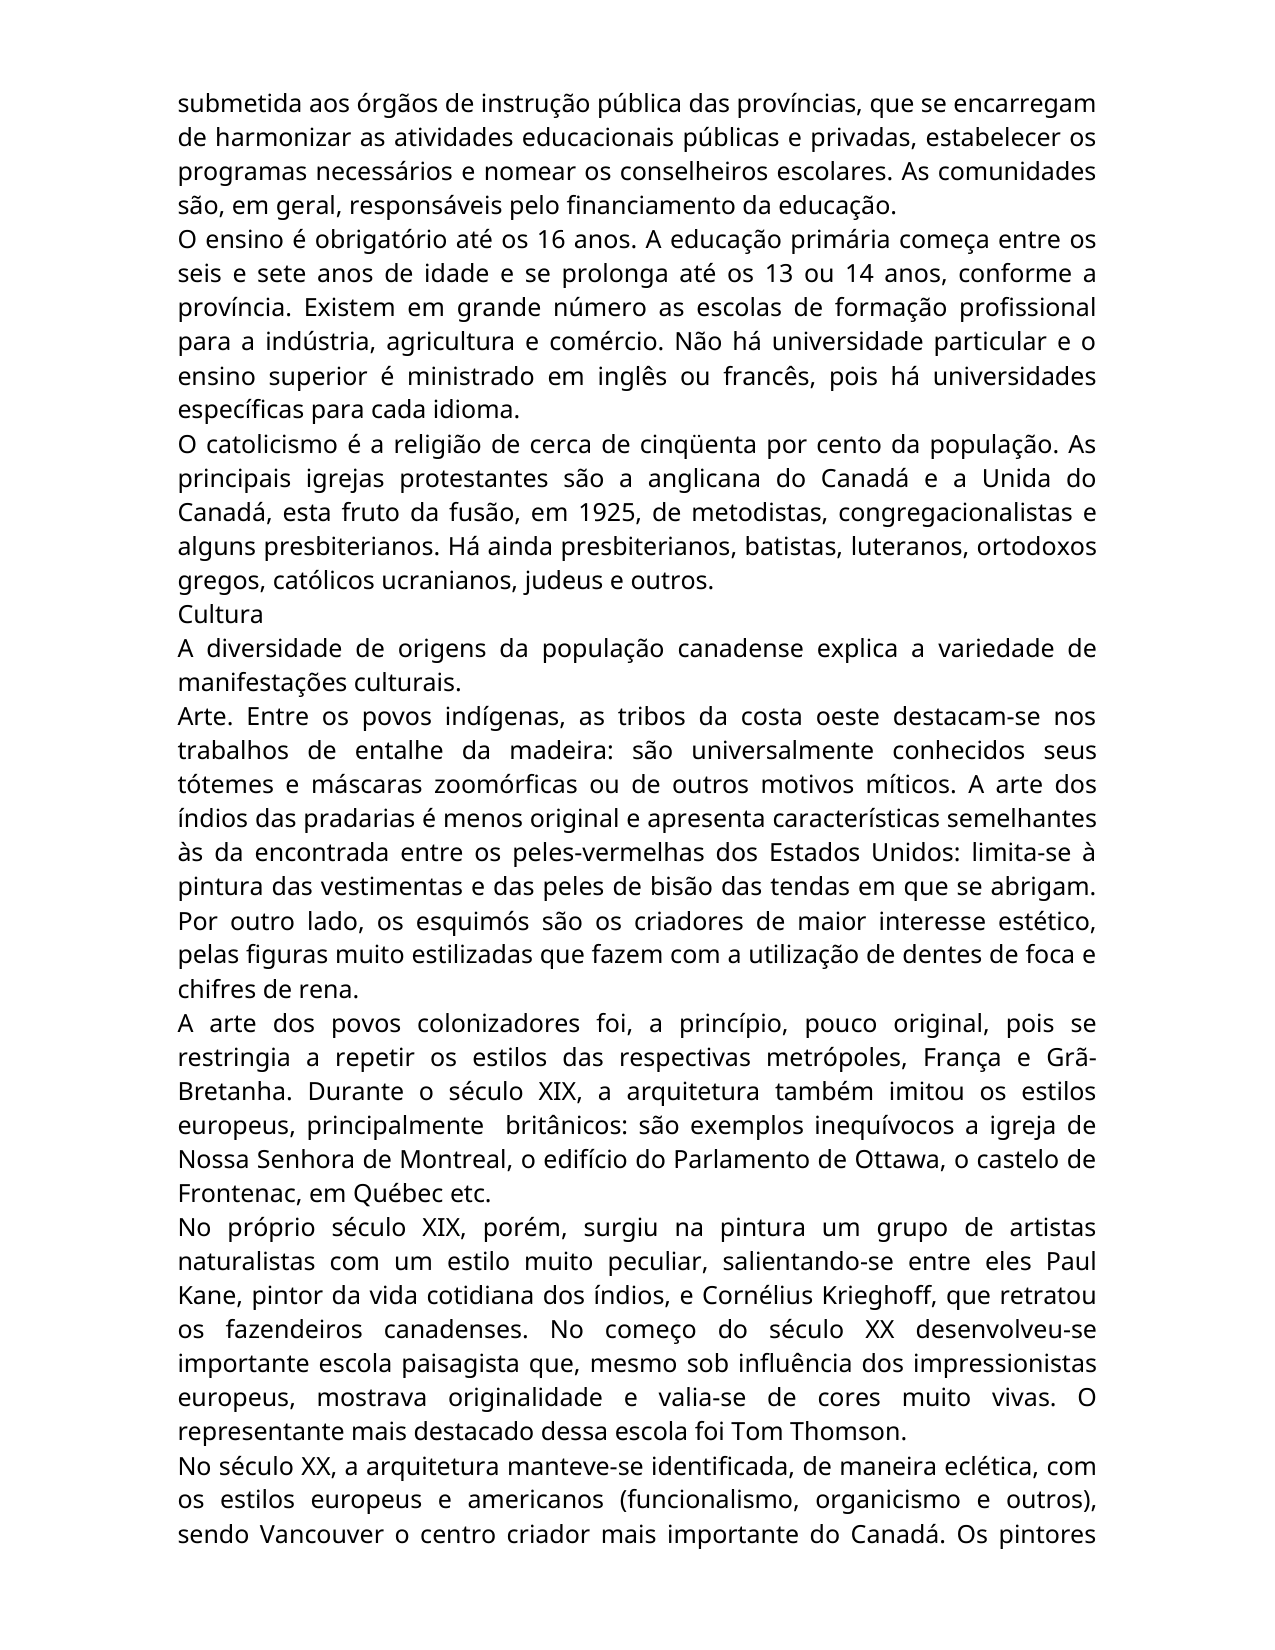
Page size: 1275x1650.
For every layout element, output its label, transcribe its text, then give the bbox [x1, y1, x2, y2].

text O catolicismo é a religião de cerca de cinqüenta por cento da população. As principais igrejas protestantes são a anglicana do Canadá e a Unida do Canadá, esta fruto da fusão, em 1925, de metodistas, congregacionalistas e alguns presbiterianos. Há ainda presbiterianos, batistas, luteranos, ortodoxos gregos, católicos ucranianos, judeus e outros. [177, 426, 1098, 597]
text A diversidade de origens da população canadense explica a variedade de manifestações culturais. [177, 631, 1098, 699]
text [177, 1448, 1098, 1550]
text Cultura [177, 597, 1098, 631]
text A arte dos povos colonizadores foi, a princípio, pouco original, pois se restringia a repetir os estilos das respectivas metrópoles, França e Grã- Bretanha. Durante o século XIX, a arquitetura também imitou os estilos europeus, principalmente britânicos: são exemplos inequívocos a igreja de Nossa Senhora de Montreal, o edifício do Parlamento de Ottawa, o castelo de Frontenac, em Québec etc. [177, 1005, 1098, 1210]
text No próprio século XIX, porém, surgiu na pintura um grupo de artistas naturalistas com um estilo muito peculiar, salientando-se entre eles Paul Kane, pintor da vida cotidiana dos índios, e Cornélius Krieghoff, que retratou os fazendeiros canadenses. No começo do século XX desenvolveu-se importante escola paisagista que, mesmo sob influência dos impressionistas europeus, mostrava originalidade e valia-se de cores muito vivas. O representante mais destacado dessa escola foi Tom Thomson. [177, 1210, 1098, 1448]
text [177, 86, 1098, 222]
text O ensino é obrigatório até os 16 anos. A educação primária começa entre os seis e sete anos de idade e se prolonga até os 13 ou 14 anos, conforme a província. Existem em grande número as escolas de formação profissional para a indústria, agricultura e comércio. Não há universidade particular e o ensino superior é ministrado em inglês ou francês, pois há universidades específicas para cada idioma. [177, 222, 1098, 426]
text Arte. Entre os povos indígenas, as tribos da costa oeste destacam-se nos trabalhos de entalhe da madeira: são universalmente conhecidos seus tótemes e máscaras zoomórficas ou de outros motivos míticos. A arte dos índios das pradarias é menos original e apresenta características semelhantes às da encontrada entre os peles-vermelhas dos Estados Unidos: limita-se à pintura das vestimentas e das peles de bisão das tendas em que se abrigam. Por outro lado, os esquimós são os criadores de maior interesse estético, pelas figuras muito estilizadas que fazem com a utilização de dentes de foca e chifres de rena. [177, 699, 1098, 1005]
